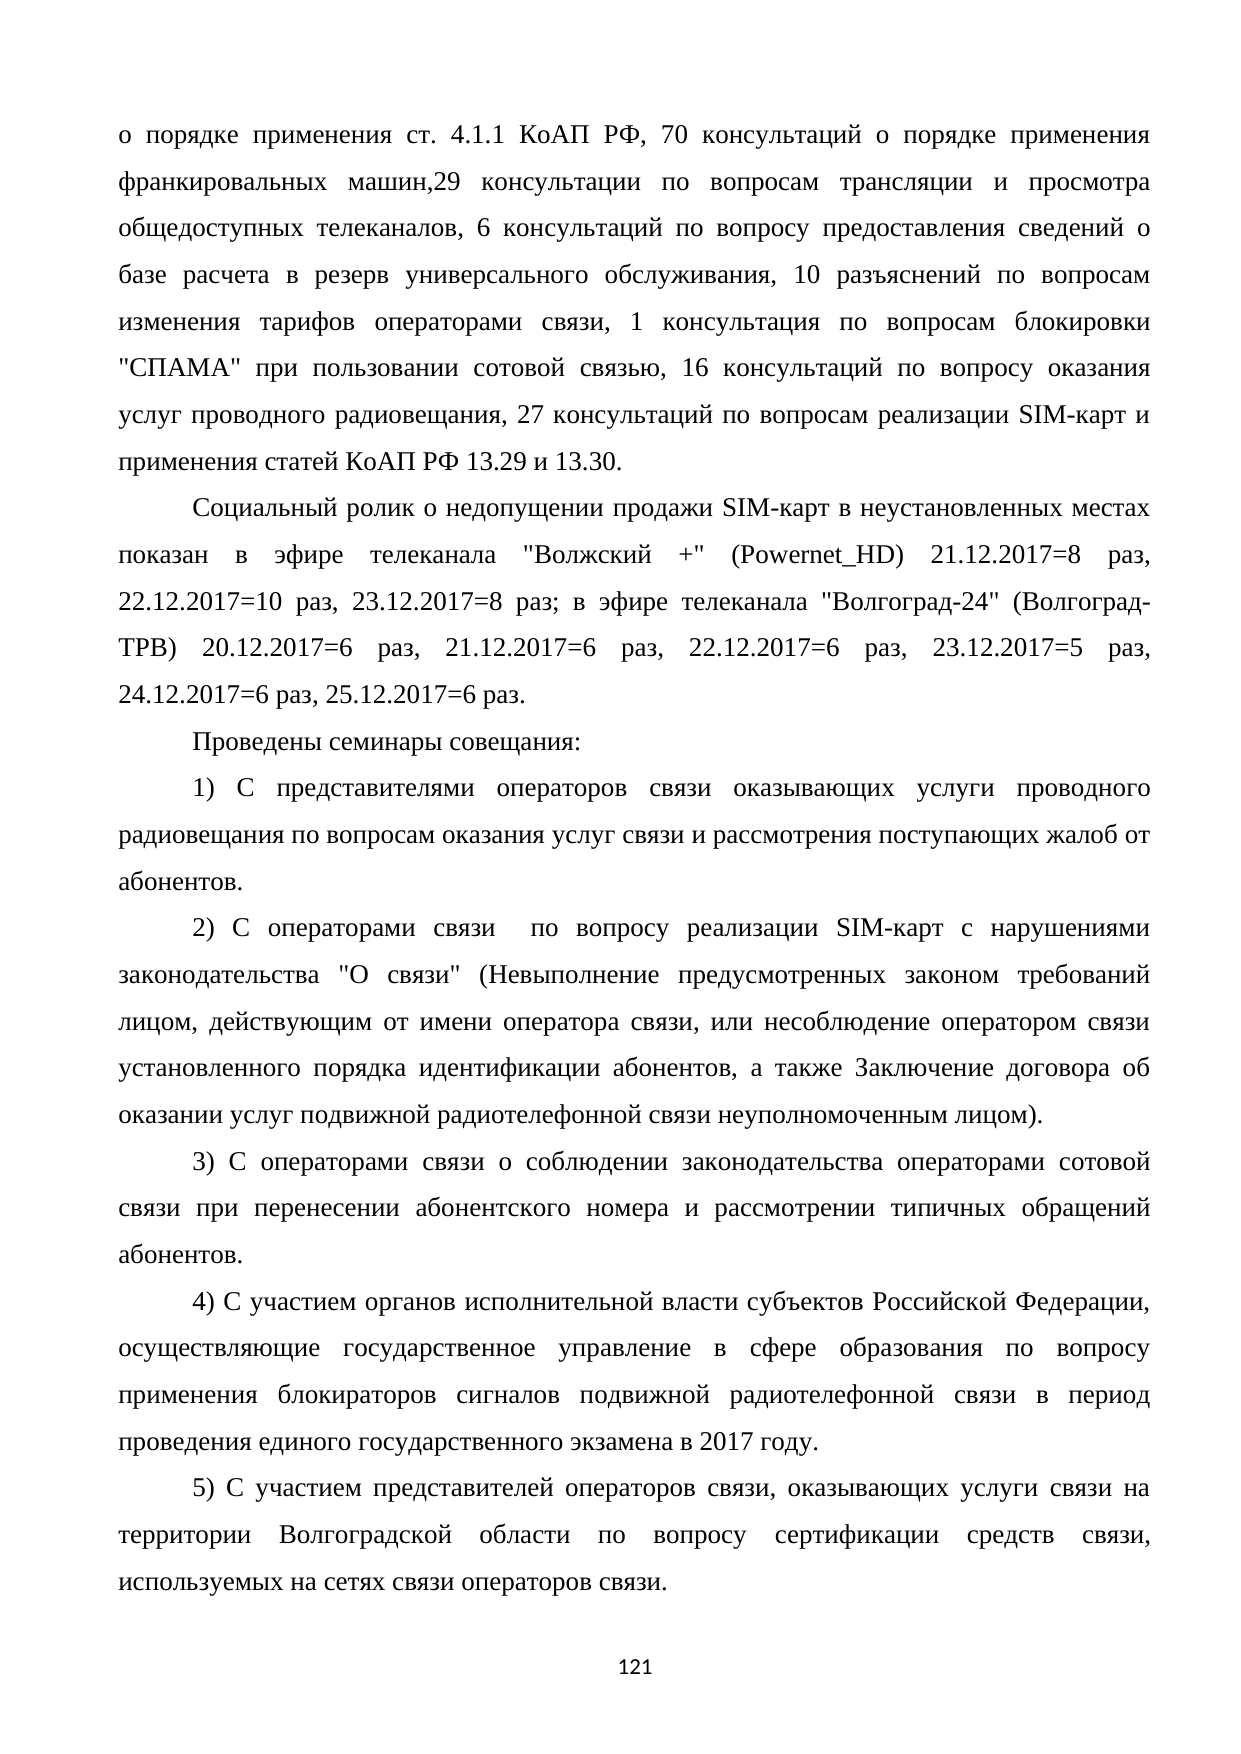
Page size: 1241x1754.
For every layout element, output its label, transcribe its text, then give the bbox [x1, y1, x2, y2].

text 4) С участием органов исполнительной власти субъектов Российской Федерации, осуществляющие государственное управление в сфере образования по вопросу применения блокираторов сигналов подвижной радиотелефонной связи в период проведения единого государственного экзамена в 2017 году. [118, 1285, 1152, 1456]
text Социальный ролик о недопущении продажи SIM-карт в неустановленных местах показан в эфире телеканала "Волжский +" (Powernet_HD) 21.12.2017=8 раз, 22.12.2017=10 раз, 23.12.2017=8 раз; в эфире телеканала "Волгоград-24" (Волгоград-ТРВ) 20.12.2017=6 раз, 21.12.2017=6 раз, 22.12.2017=6 раз, 23.12.2017=5 раз, 24.12.2017=6 раз, 25.12.2017=6 раз. [118, 491, 1152, 709]
text 1) С представителями операторов связи оказывающих услуги проводного радиовещания по вопросам оказания услуг связи и рассмотрения поступающих жалоб от абонентов. [118, 771, 1152, 896]
text 5) С участием представителей операторов связи, оказывающих услуги связи на территории Волгоградской области по вопросу сертификации средств связи, используемых на сетях связи операторов связи. [118, 1471, 1152, 1596]
text Проведены семинары совещания: [118, 725, 1152, 756]
text 2) С операторами связи по вопросу реализации SIM-карт с нарушениями законодательства "О связи" (Невыполнение предусмотренных законом требований лицом, действующим от имени оператора связи, или несоблюдение оператором связи установленного порядка идентификации абонентов, а также Заключение договора об оказании услуг подвижной радиотелефонной связи неуполномоченным лицом). [118, 911, 1152, 1129]
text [118, 118, 1152, 476]
text 3) С операторами связи о соблюдении законодательства операторами сотовой связи при перенесении абонентского номера и рассмотрении типичных обращений абонентов. [118, 1145, 1152, 1269]
